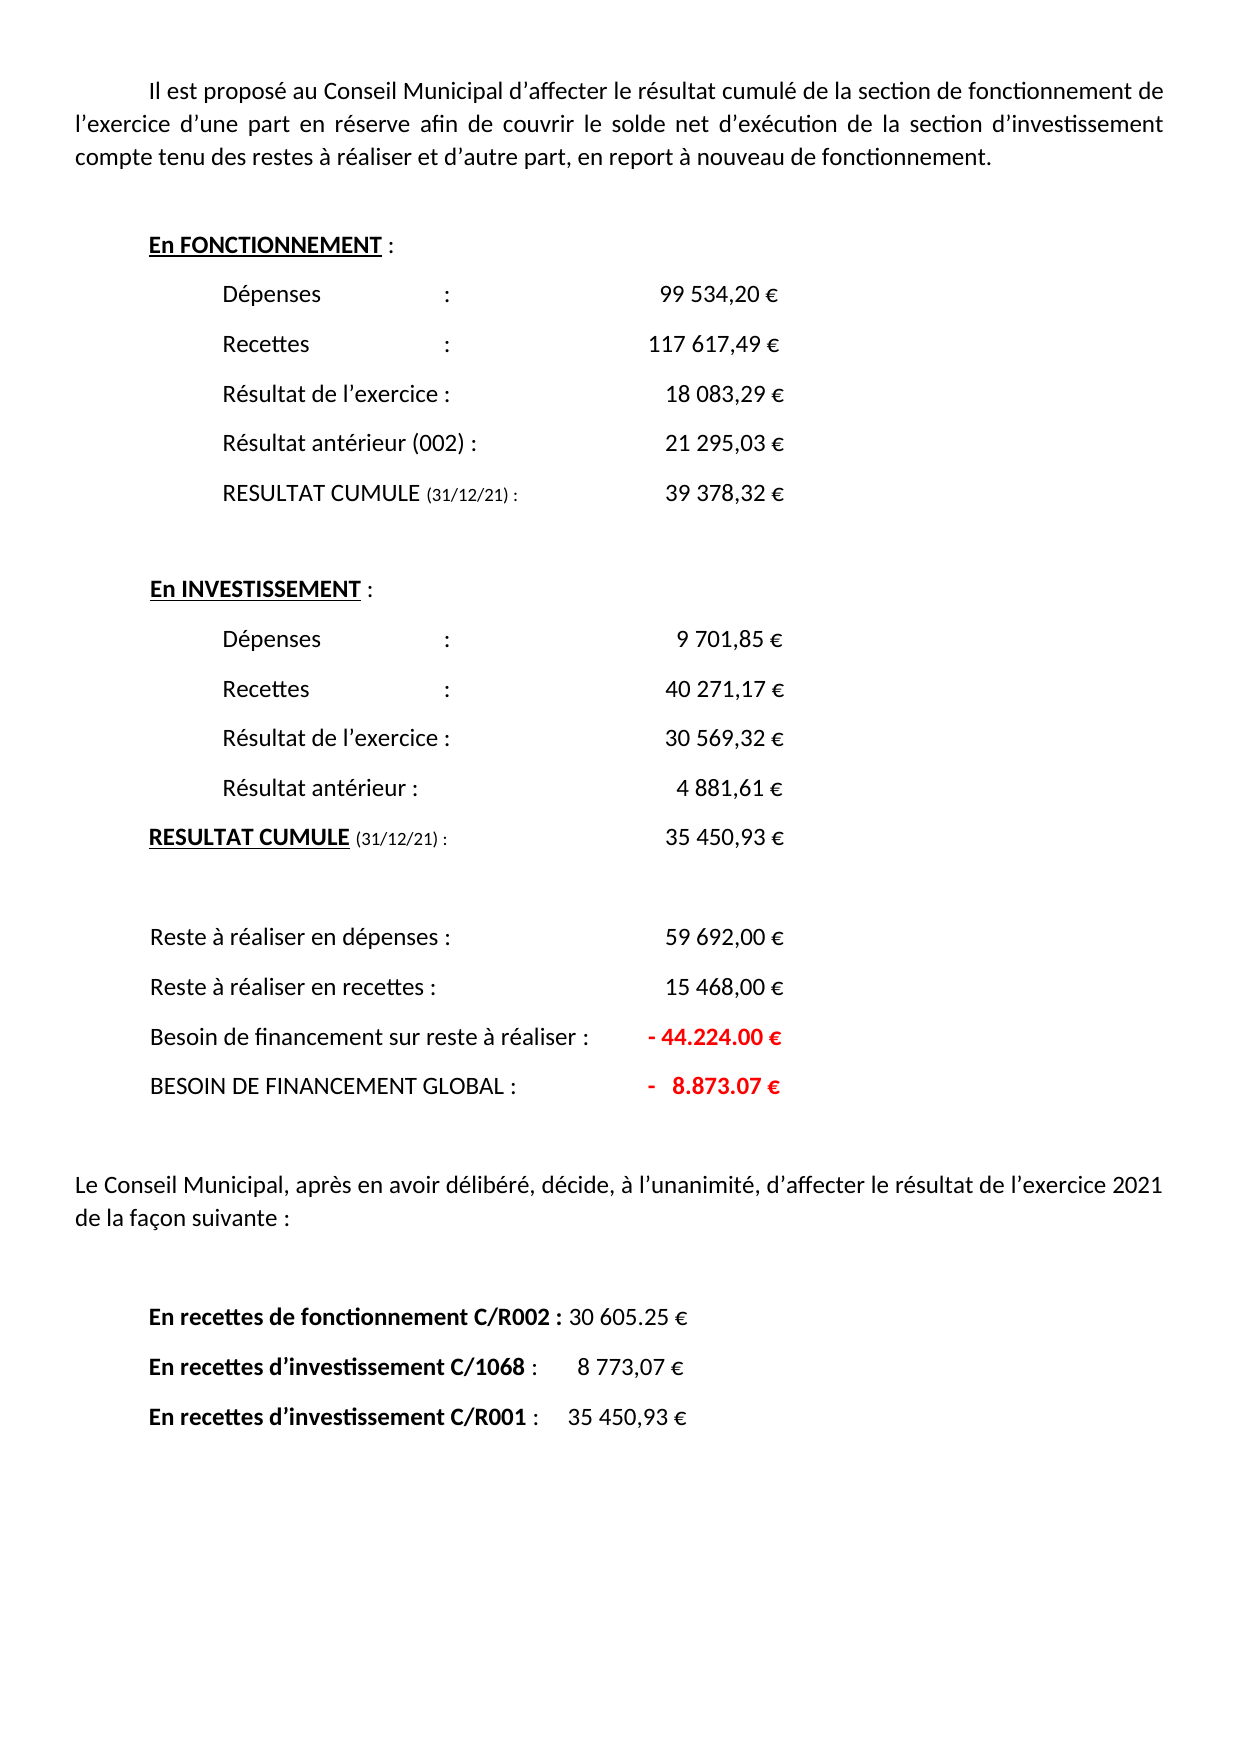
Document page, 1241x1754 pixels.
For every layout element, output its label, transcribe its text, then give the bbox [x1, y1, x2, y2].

text Recettes : 117 617,49 € [75, 328, 1165, 359]
text Besoin de financement sur reste à réaliser : - 44.224.00 € [75, 1021, 1165, 1051]
text Il est proposé au Conseil Municipal d’affecter le résultat cumulé de la section de fonctionnement de l’exercice d’une part en réserve afin de couvrir le solde net d’exécution de la section d’investissement compte tenu des restes à réaliser et d’autre part, en report à nouveau de fonctionnement. [75, 75, 1165, 171]
text En INVESTISSEMENT : [75, 573, 1165, 604]
text Dépenses : 9 701,85 € [75, 623, 1165, 654]
text En recettes d’investissement C/1068 : 8 773,07 € [75, 1351, 1165, 1382]
text Reste à réaliser en recettes : 15 468,00 € [75, 971, 1165, 1002]
text Reste à réaliser en dépenses : 59 692,00 € [75, 921, 1165, 952]
text Résultat de l’exercice : 18 083,29 € [75, 378, 1165, 408]
text En FONCTIONNEMENT : [149, 229, 1165, 259]
text Résultat antérieur : 4 881,61 € [75, 772, 1165, 802]
text Le Conseil Municipal, après en avoir délibéré, décide, à l’unanimité, d’affecter le résultat de l’exercice 2021 de la façon suivante : [75, 1169, 1165, 1233]
text En recettes de fonctionnement C/R002 : 30 605.25 € [75, 1301, 1165, 1332]
text Résultat de l’exercice : 30 569,32 € [75, 722, 1165, 753]
text En recettes d’investissement C/R001 : 35 450,93 € [75, 1401, 1165, 1431]
text Recettes : 40 271,17 € [75, 673, 1165, 703]
text BESOIN DE FINANCEMENT GLOBAL : - 8.873.07 € [75, 1070, 1165, 1101]
text Résultat antérieur (002) : 21 295,03 € [75, 427, 1165, 458]
text Dépenses : 99 534,20 € [75, 278, 1165, 309]
text RESULTAT CUMULE (31/12/21) : 39 378,32 € [75, 477, 1165, 507]
text RESULTAT CUMULE (31/12/21) : 35 450,93 € [75, 821, 1165, 852]
